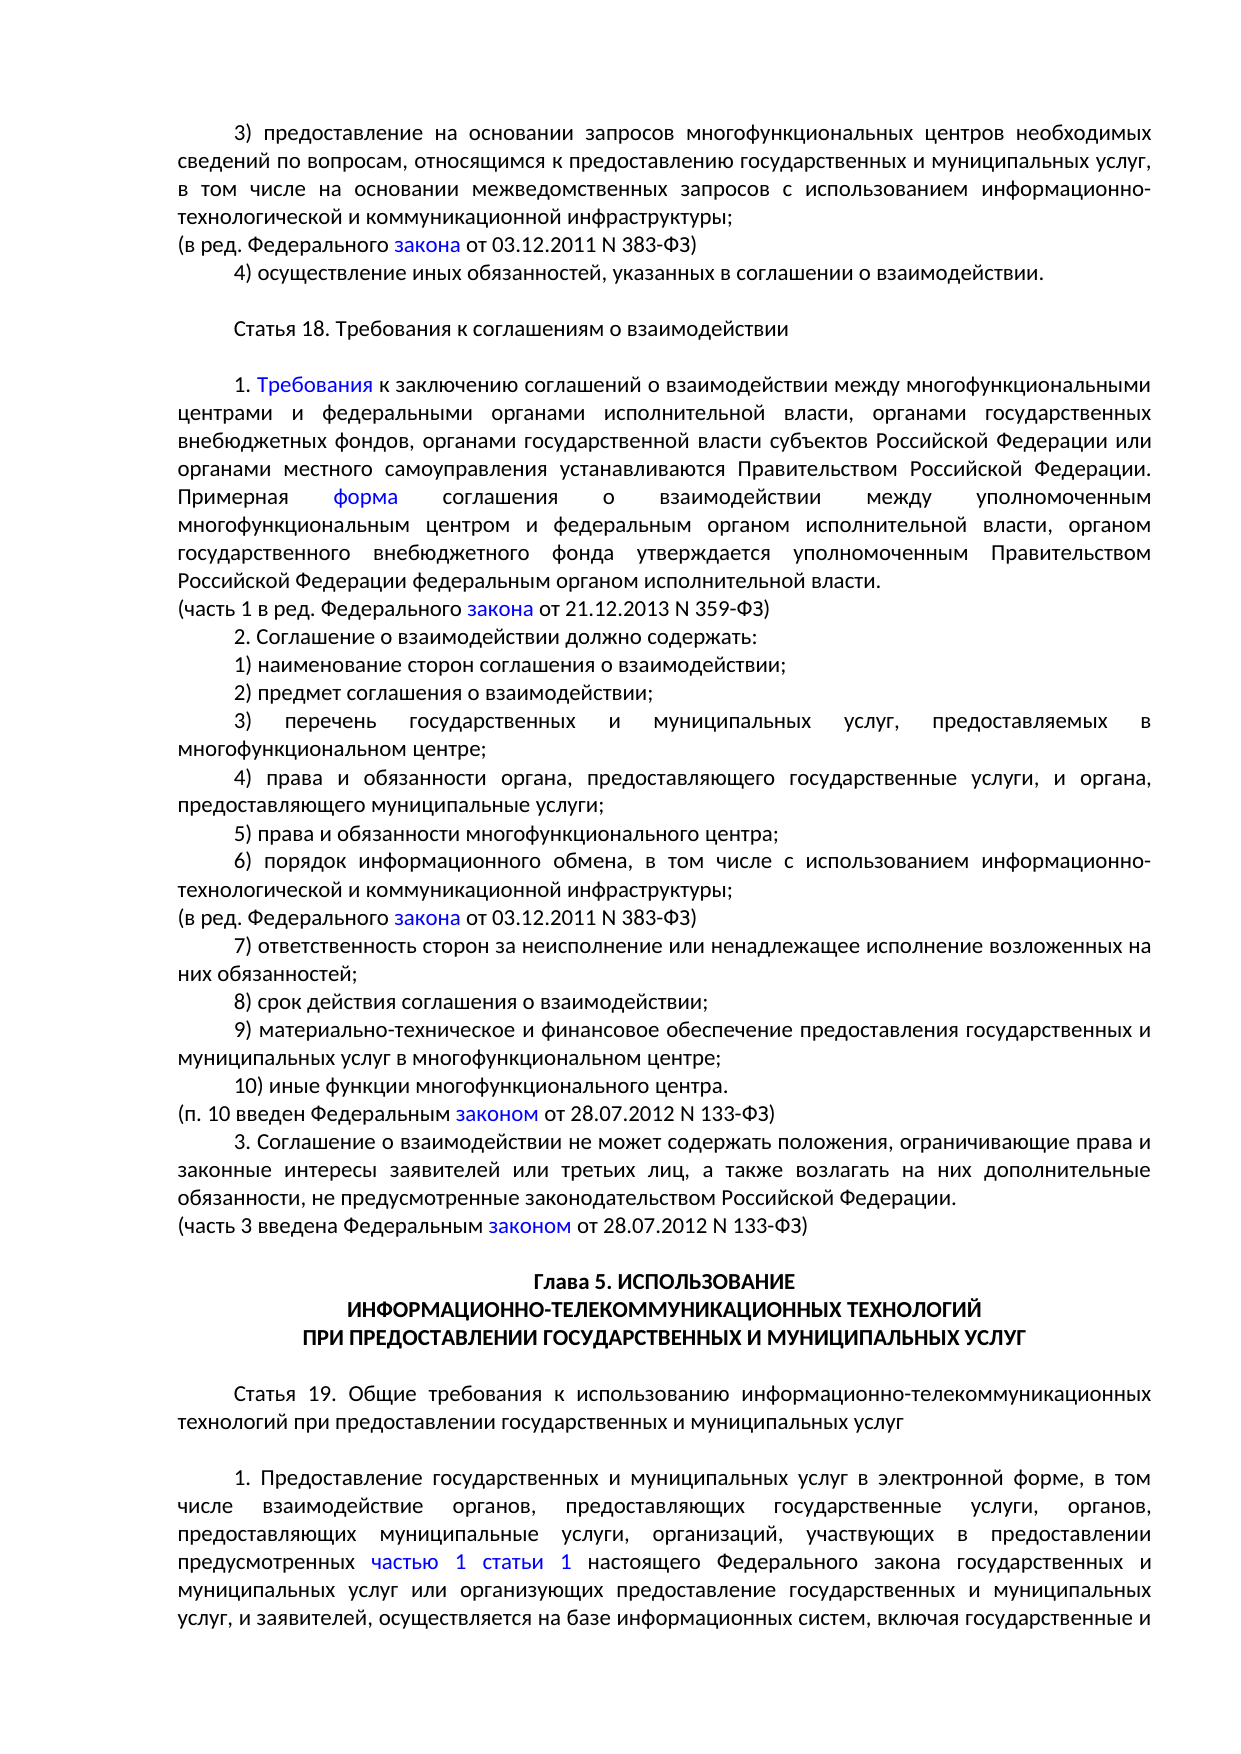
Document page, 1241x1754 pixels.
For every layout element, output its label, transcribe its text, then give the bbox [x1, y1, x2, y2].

text (п. 10 введен Федеральным законом от 28.07.2012 N 133-ФЗ) [177, 1099, 1152, 1127]
text 10) иные функции многофункционального центра. [177, 1071, 1152, 1099]
text 1) наименование сторон соглашения о взаимодействии; [177, 651, 1152, 678]
text 3. Соглашение о взаимодействии не может содержать положения, ограничивающие права и законные интересы заявителей или третьих лиц, а также возлагать на них дополнительные обязанности, не предусмотренные законодательством Российской Федерации. [177, 1127, 1152, 1211]
text (часть 1 в ред. Федерального закона от 21.12.2013 N 359-ФЗ) [177, 594, 1152, 622]
text 9) материально-техническое и финансовое обеспечение предоставления государственных и муниципальных услуг в многофункциональном центре; [177, 1015, 1152, 1071]
text 3) предоставление на основании запросов многофункциональных центров необходимых сведений по вопросам, относящимся к предоставлению государственных и муниципальных услуг, в том числе на основании межведомственных запросов с использованием информационно-технологической и коммуникационной инфраструктуры; [177, 118, 1152, 230]
text Статья 19. Общие требования к использованию информационно-телекоммуникационных технологий при предоставлении государственных и муниципальных услуг [177, 1379, 1152, 1435]
text (в ред. Федерального закона от 03.12.2011 N 383-ФЗ) [177, 230, 1152, 258]
text 7) ответственность сторон за неисполнение или ненадлежащее исполнение возложенных на них обязанностей; [177, 931, 1152, 987]
text 2) предмет соглашения о взаимодействии; [177, 678, 1152, 707]
text 6) порядок информационного обмена, в том числе с использованием информационно-технологической и коммуникационной инфраструктуры; [177, 847, 1152, 903]
text 4) права и обязанности органа, предоставляющего государственные услуги, и органа, предоставляющего муниципальные услуги; [177, 763, 1152, 819]
text 3) перечень государственных и муниципальных услуг, предоставляемых в многофункциональном центре; [177, 707, 1152, 763]
text 1. Требования к заключению соглашений о взаимодействии между многофункциональными центрами и федеральными органами исполнительной власти, органами государственных внебюджетных фондов, органами государственной власти субъектов Российской Федерации или органами местного самоуправления устанавливаются Правительством Российской Федерации. Примерная форма соглашения о взаимодействии между уполномоченным многофункциональным центром и федеральным органом исполнительной власти, органом государственного внебюджетного фонда утверждается уполномоченным Правительством Российской Федерации федеральным органом исполнительной власти. [177, 370, 1152, 594]
text 2. Соглашение о взаимодействии должно содержать: [177, 622, 1152, 651]
text 5) права и обязанности многофункционального центра; [177, 819, 1152, 847]
text (часть 3 введена Федеральным законом от 28.07.2012 N 133-ФЗ) [177, 1211, 1152, 1239]
title Глава 5. ИСПОЛЬЗОВАНИЕ [177, 1267, 1152, 1295]
title ПРИ ПРЕДОСТАВЛЕНИИ ГОСУДАРСТВЕННЫХ И МУНИЦИПАЛЬНЫХ УСЛУГ [177, 1323, 1152, 1351]
title ИНФОРМАЦИОННО-ТЕЛЕКОММУНИКАЦИОННЫХ ТЕХНОЛОГИЙ [177, 1295, 1152, 1323]
text Статья 18. Требования к соглашениям о взаимодействии [177, 314, 1152, 342]
text 8) срок действия соглашения о взаимодействии; [177, 987, 1152, 1015]
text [177, 1463, 1152, 1631]
text (в ред. Федерального закона от 03.12.2011 N 383-ФЗ) [177, 903, 1152, 931]
text 4) осуществление иных обязанностей, указанных в соглашении о взаимодействии. [177, 258, 1152, 286]
